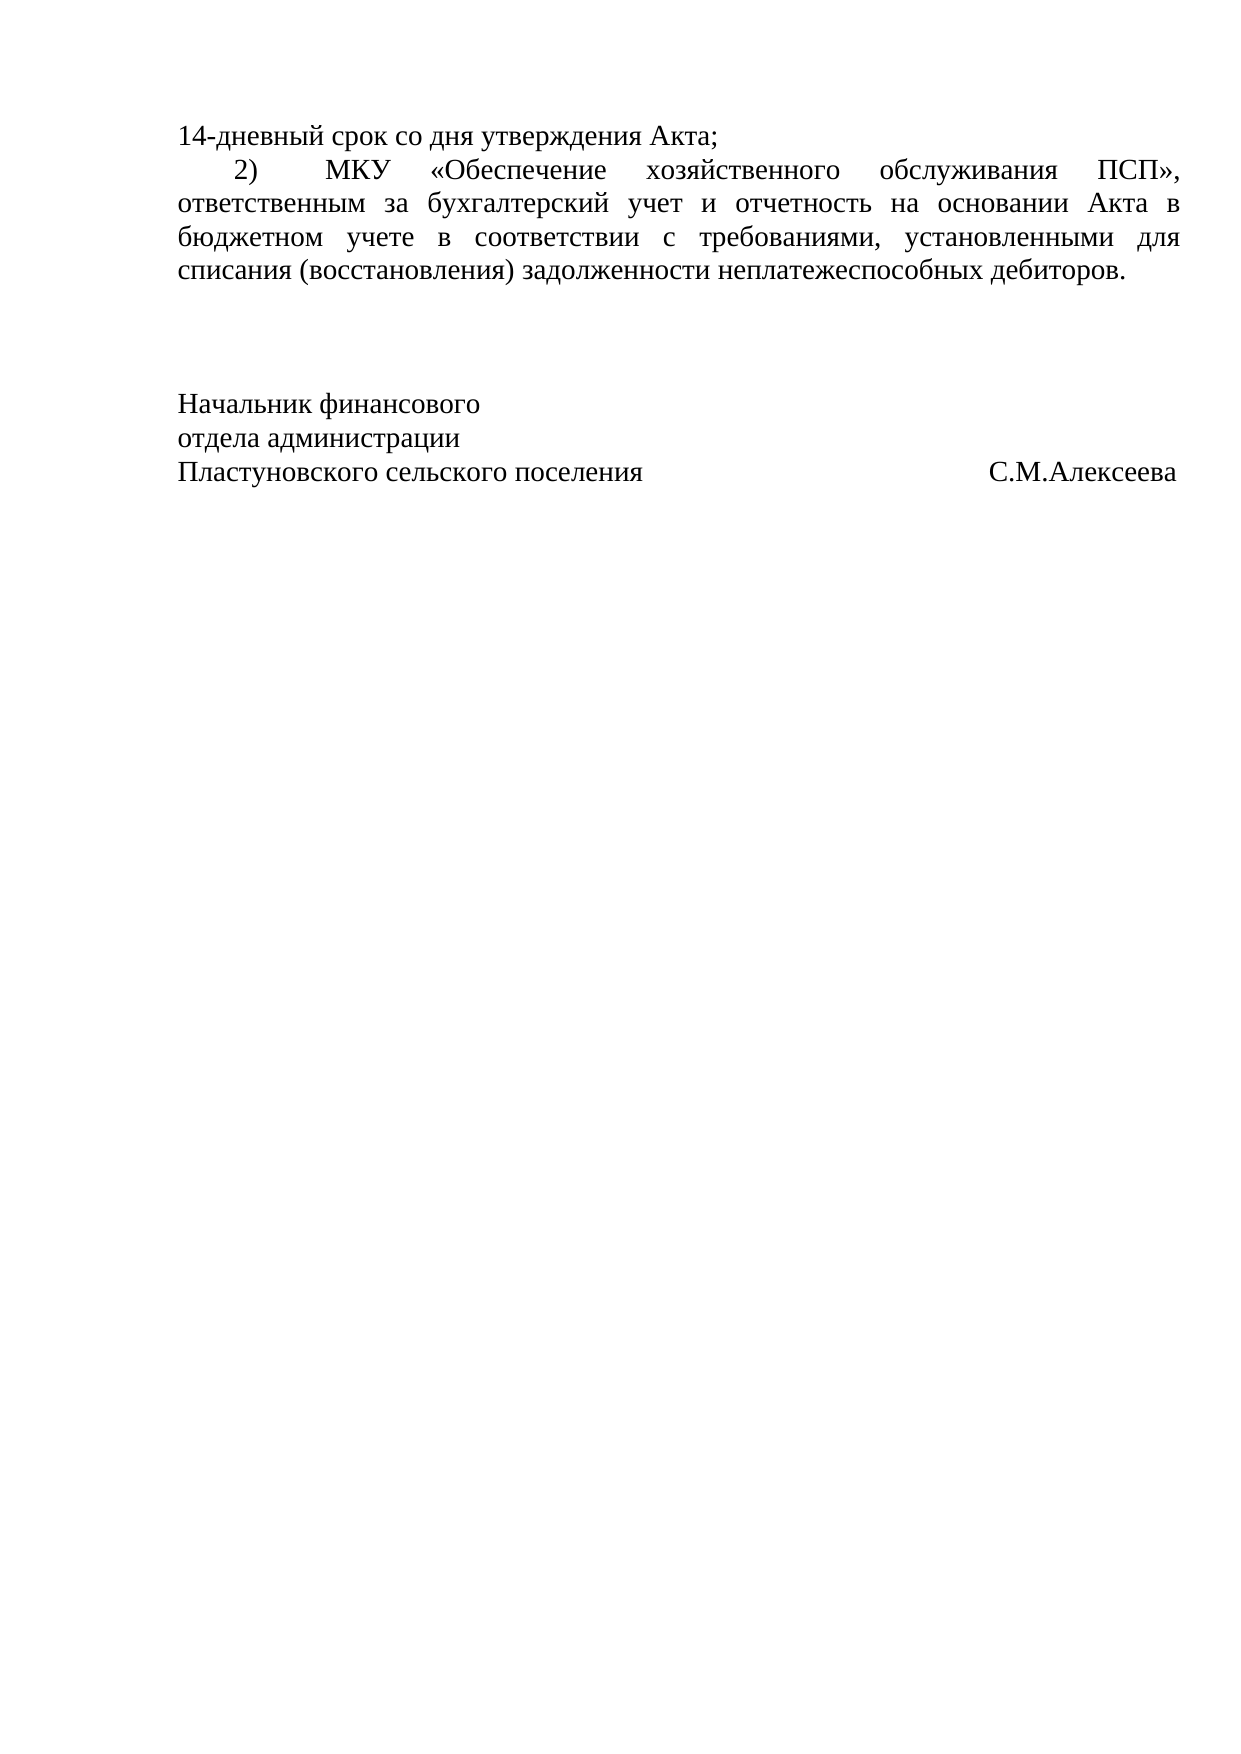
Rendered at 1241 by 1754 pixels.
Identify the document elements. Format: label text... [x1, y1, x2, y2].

text Начальник финансового [177, 387, 1181, 420]
text Пластуновского сельского поселения С.М.Алексеева [177, 454, 1181, 487]
text 2) МКУ «Обеспечение хозяйственного обслуживания ПСП», ответственным за бухгалтерский учет и отчетность на основании Акта в бюджетном учете в соответствии с требованиями, установленными для списания (восстановления) задолженности неплатежеспособных дебиторов. [177, 152, 1181, 286]
text отдела администрации [177, 420, 1181, 454]
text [177, 118, 1181, 152]
